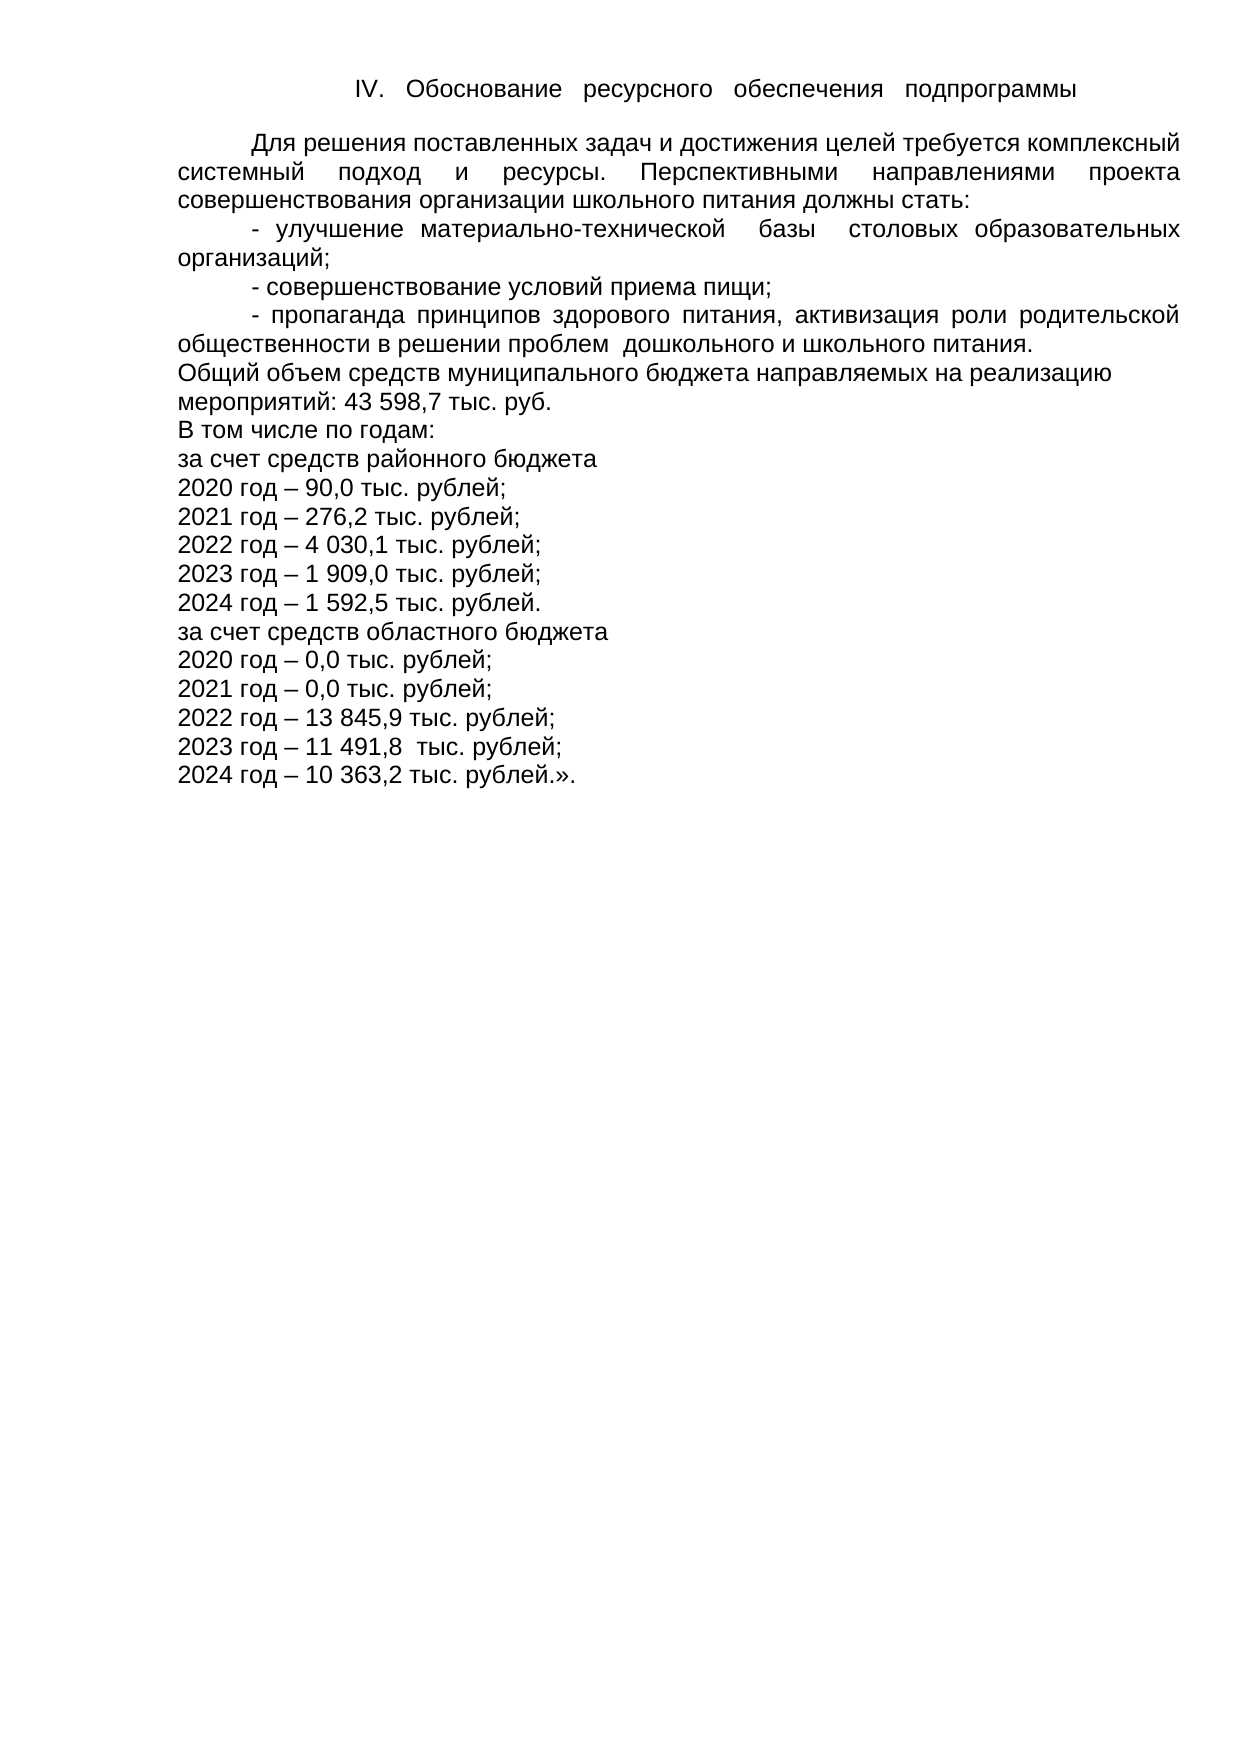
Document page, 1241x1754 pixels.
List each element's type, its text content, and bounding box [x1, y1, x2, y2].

text 2021 год – 276,2 тыс. рублей; [177, 501, 1181, 530]
text 2020 год – 0,0 тыс. рублей; [177, 645, 1181, 674]
text - совершенствование условий приема пищи; [177, 271, 1181, 300]
text 2023 год – 11 491,8 тыс. рублей; [177, 731, 1181, 760]
text 2024 год – 1 592,5 тыс. рублей. [177, 588, 1181, 616]
text 2020 год – 90,0 тыс. рублей; [177, 473, 1181, 501]
text за счет средств областного бюджета [177, 616, 1181, 645]
text 2022 год – 13 845,9 тыс. рублей; [177, 703, 1181, 731]
text за счет средств районного бюджета [177, 444, 1181, 473]
text 2022 год – 4 030,1 тыс. рублей; [177, 530, 1181, 559]
text Общий объем средств муниципального бюджета направляемых на реализацию мероприятий: 43 598,7 тыс. руб. [177, 358, 1181, 415]
text Для решения поставленных задач и достижения целей требуется комплексный системный подход и ресурсы. Перспективными направлениями проекта совершенствования организации школьного питания должны стать: [177, 128, 1181, 214]
text В том числе по годам: [177, 415, 1181, 444]
text - улучшение материально-технической базы столовых образовательных организаций; [177, 214, 1181, 271]
text 2024 год – 10 363,2 тыс. рублей.». [177, 760, 1181, 789]
text - пропаганда принципов здорового питания, активизация роли родительской общественности в решении проблем дошкольного и школьного питания. [177, 300, 1181, 358]
text 2021 год – 0,0 тыс. рублей; [177, 674, 1181, 703]
text 2023 год – 1 909,0 тыс. рублей; [177, 559, 1181, 588]
text IV. Обоснование ресурсного обеспечения подпрограммы [251, 74, 1181, 103]
